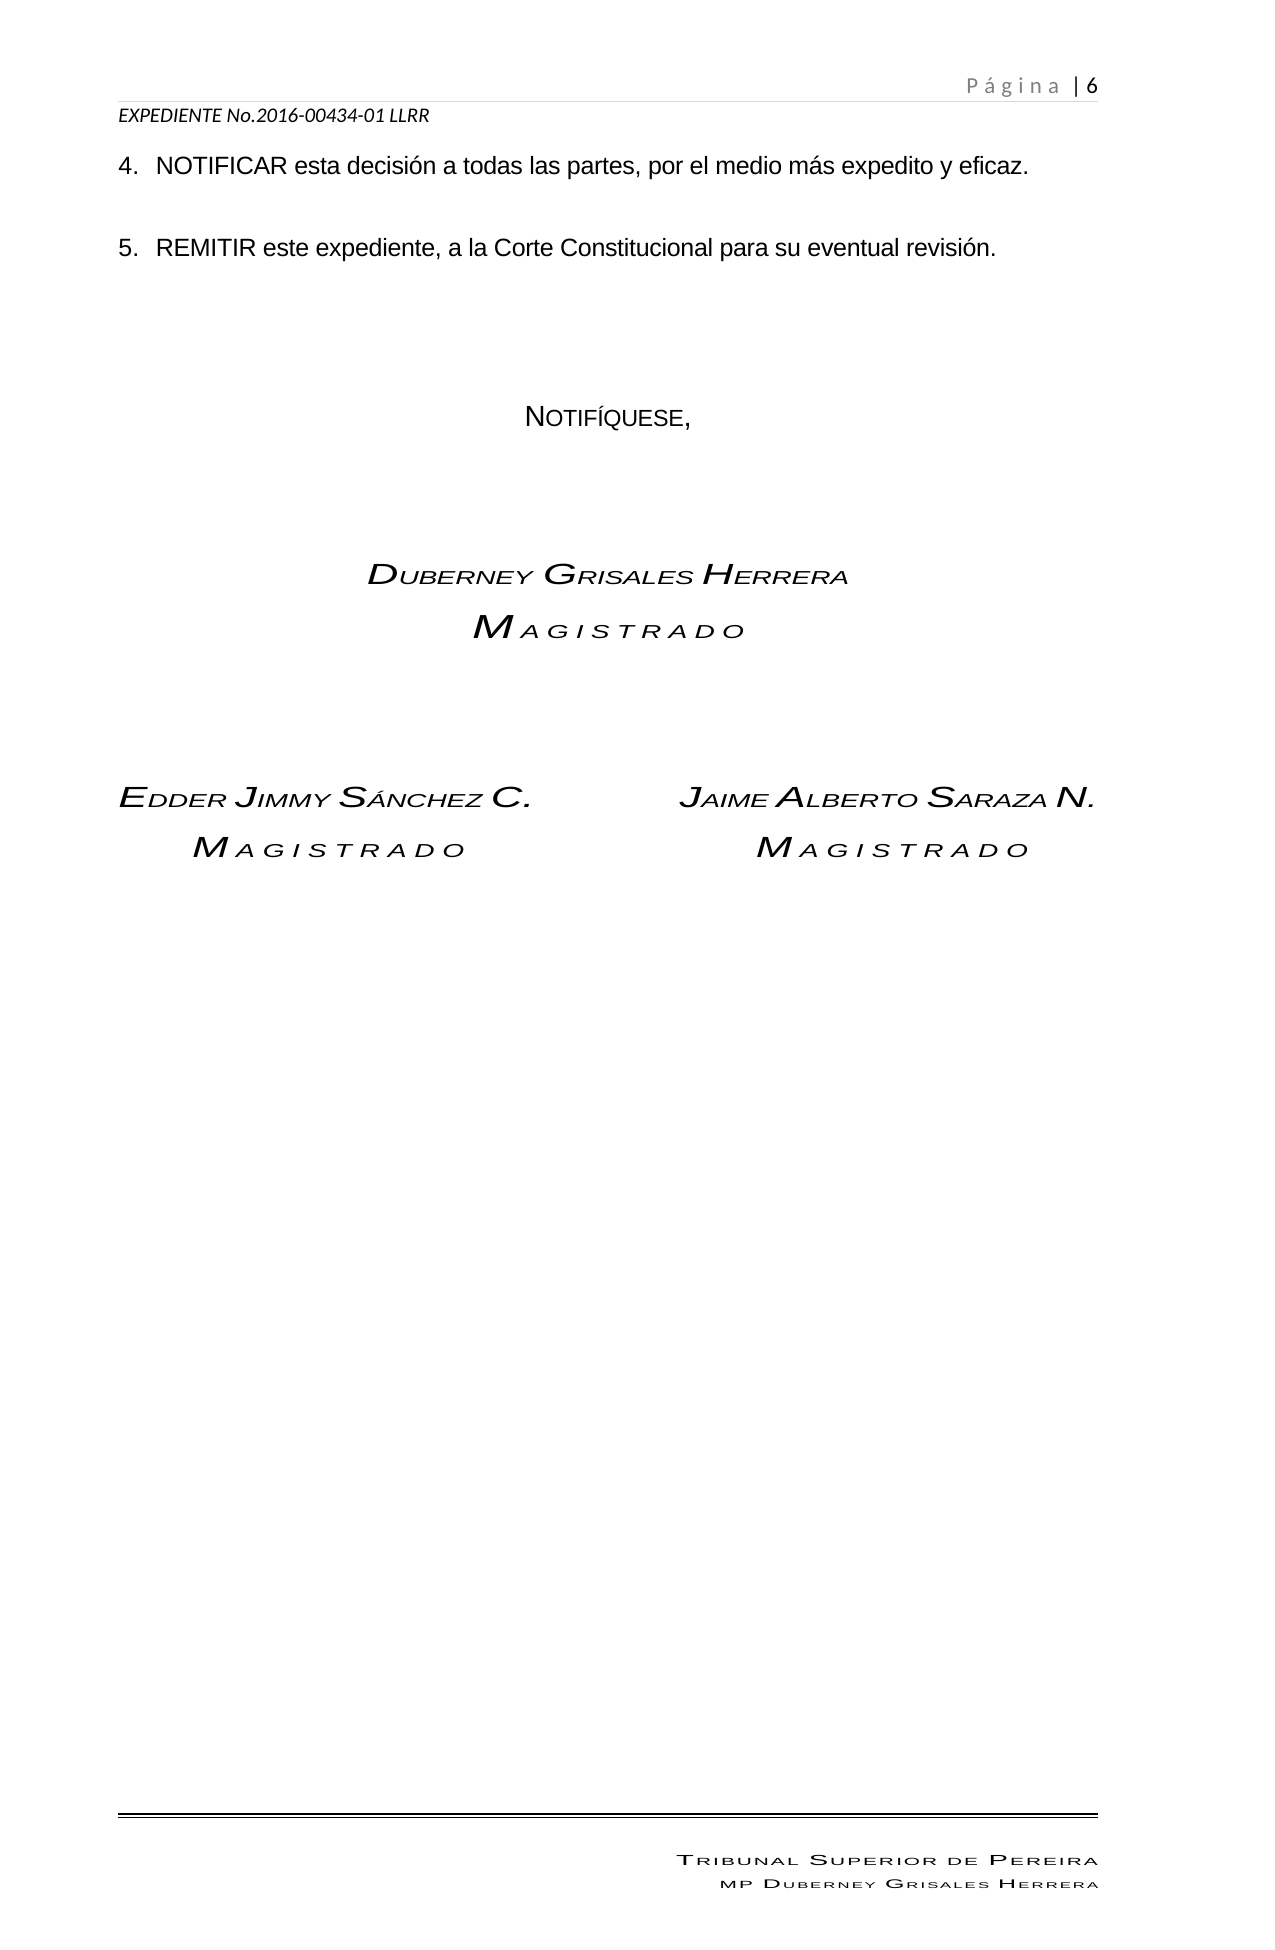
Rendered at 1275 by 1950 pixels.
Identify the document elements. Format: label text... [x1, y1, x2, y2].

text Notifíquese, [118, 398, 1098, 432]
list NOTIFICAR esta decisión a todas las partes, por el medio más expedito y eficaz. [118, 151, 1092, 179]
text M A G I S T R A D O M A G I S T R A D O [118, 830, 1098, 863]
list REMITIR este expediente, a la Corte Constitucional para su eventual revisión. [118, 233, 1092, 262]
text EDDER JIMMY SÁNCHEZ C. JAIME ALBERTO SARAZA N. [118, 780, 1098, 813]
text DUBERNEY GRISALES HERRERA [118, 557, 1098, 590]
text M A G I S T R A D O [118, 607, 1098, 646]
